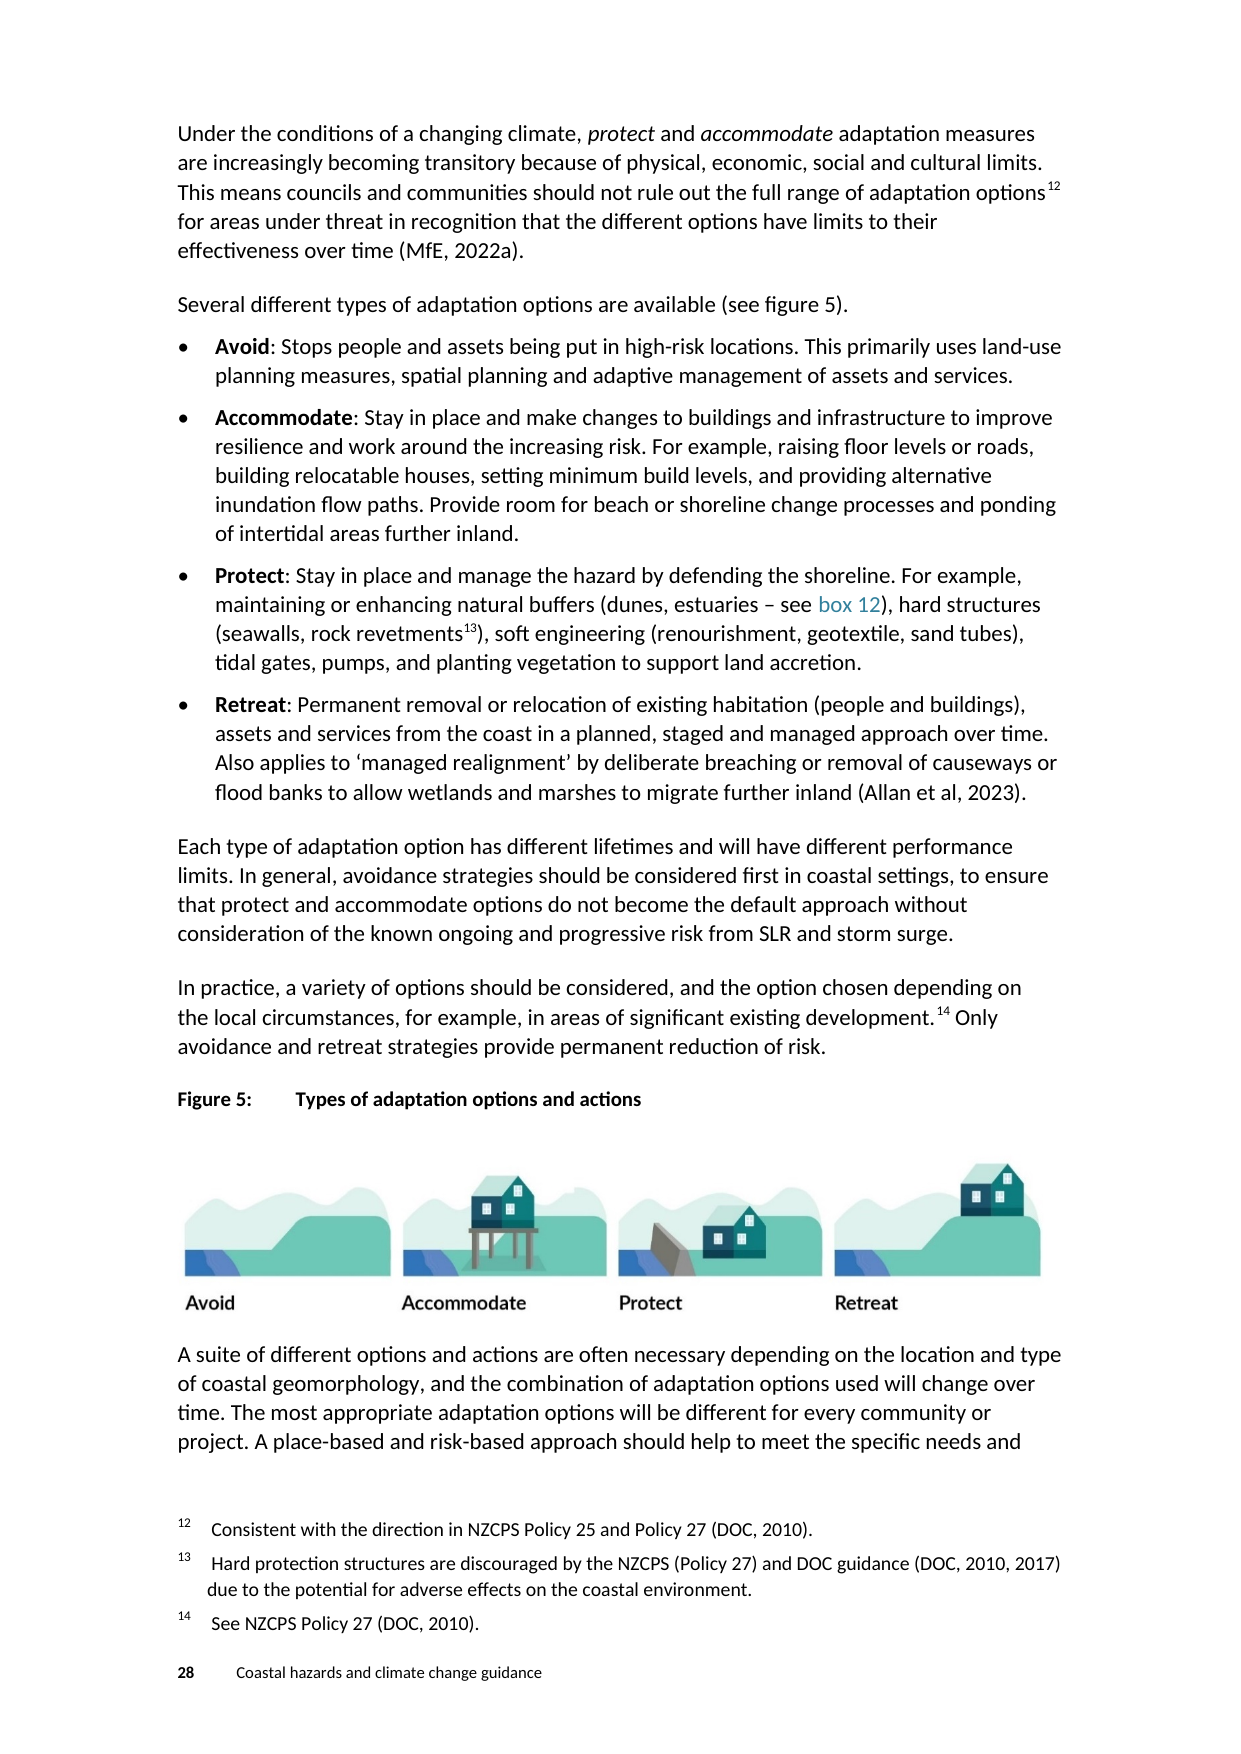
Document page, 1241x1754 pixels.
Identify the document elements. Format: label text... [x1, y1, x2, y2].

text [177, 1339, 1063, 1456]
text Under the conditions of a changing climate, protect and accommodate adaptation measures are increasingly becoming transitory because of physical, economic, social and cultural limits. This means councils and communities should not rule out the full range of adaptation options for areas under threat in recognition that the different options have limits to their effectiveness over time (MfE, 2022a). [177, 118, 1063, 264]
text Several different types of adaptation options are available (see figure 5). [177, 289, 1063, 318]
text In practice, a variety of options should be considered, and the option chosen depending on the local circumstances, for example, in areas of significant existing development. Only avoidance and retreat strategies provide permanent reduction of risk. [177, 972, 1063, 1060]
text Each type of adaptation option has different lifetimes and will have different performance limits. In general, avoidance strategies should be considered first in coastal settings, to ensure that protect and accommodate options do not become the default approach without consideration of the known ongoing and progressive risk from SLR and storm surge. [177, 831, 1063, 947]
text Accommodate: Stay in place and make changes to buildings and infrastructure to improve resilience and work around the increasing risk. For example, raising floor levels or roads, building relocatable houses, setting minimum build levels, and providing alternative inundation flow paths. Provide room for beach or shoreline change processes and ponding of intertidal areas further inland. [177, 401, 1063, 547]
subtitle Figure 5: Types of adaptation options and actions [177, 1085, 1063, 1112]
text Protect: Stay in place and manage the hazard by defending the shoreline. For example, maintaining or enhancing natural buffers (dunes, estuaries – see box 12), hard structures (seawalls, rock revetments), soft engineering (renourishment, geotextile, sand tubes), tidal gates, pumps, and planting vegetation to support land accretion. [177, 560, 1063, 676]
text Retreat: Permanent removal or relocation of existing habitation (people and buildings), assets and services from the coast in a planned, staged and managed approach over time. Also applies to ‘managed realignment’ by deliberate breaching or removal of causeways or flood banks to allow wetlands and marshes to migrate further inland (Allan et al, 2023). [177, 689, 1063, 806]
picture [177, 1132, 1047, 1314]
text Avoid: Stops people and assets being put in high-risk locations. This primarily uses land-use planning measures, spatial planning and adaptive management of assets and services. [177, 331, 1063, 389]
